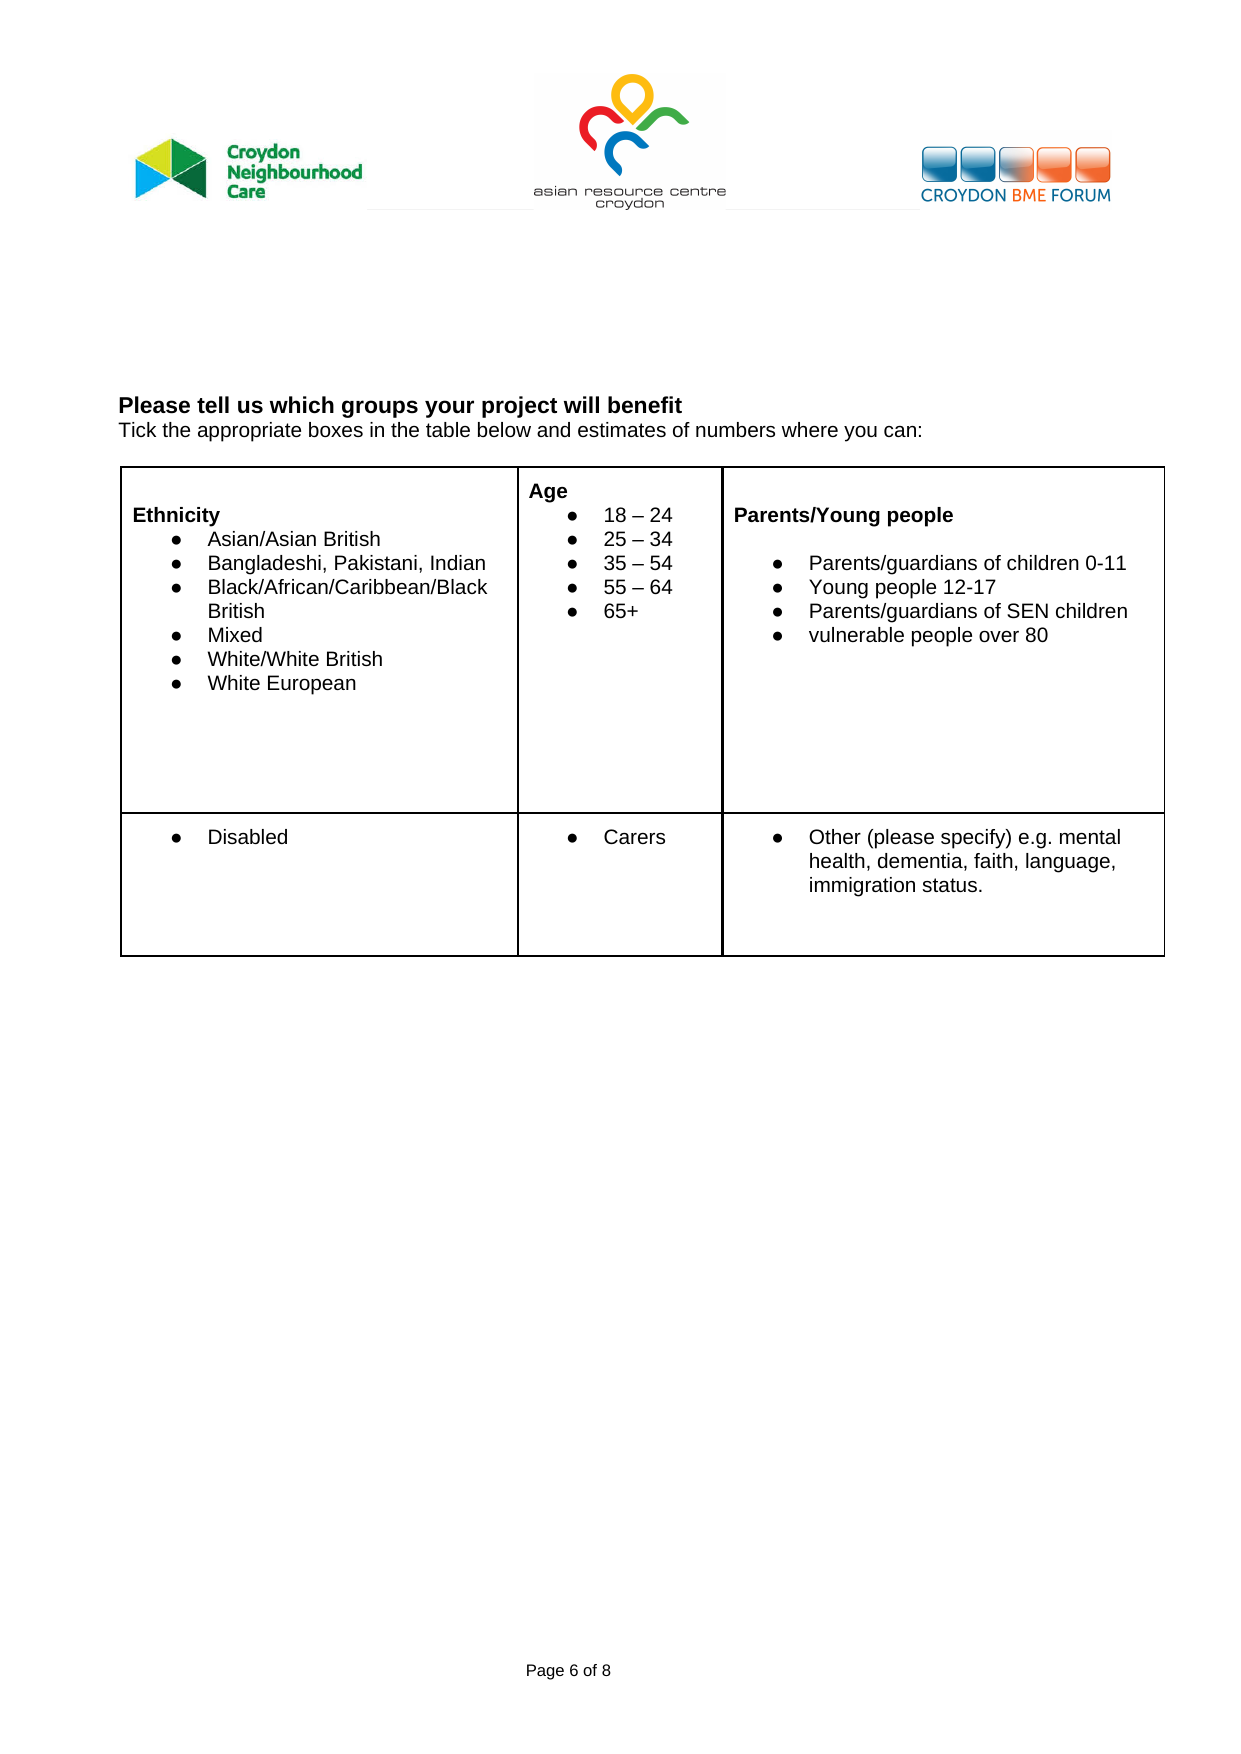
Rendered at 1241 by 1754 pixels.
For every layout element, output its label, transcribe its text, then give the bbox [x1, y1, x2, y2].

picture [920, 130, 1113, 210]
table_header Parents/Young people Parents/guardians of children 0-11 Young people 12-17 Parents/guardians of SEN children vulnerable people over 80 [724, 468, 1164, 812]
picture [533, 73, 726, 210]
text Please tell us which groups your project will benefit [118, 392, 1122, 418]
table_cell Other (please specify) e.g. mental health, dementia, faith, language, immigration status. [724, 814, 1164, 955]
table_cell Carers [519, 814, 721, 955]
table_cell Disabled [122, 814, 517, 955]
table_header Age 18 – 24 25 – 34 35 – 54 55 – 64 65+ [519, 468, 721, 812]
text Tick the appropriate boxes in the table below and estimates of numbers where you can: [118, 418, 1122, 442]
picture [128, 108, 368, 210]
table_header Ethnicity Asian/Asian British Bangladeshi, Pakistani, Indian Black/African/Caribbean/Black British Mixed White/White British White European [122, 468, 517, 812]
